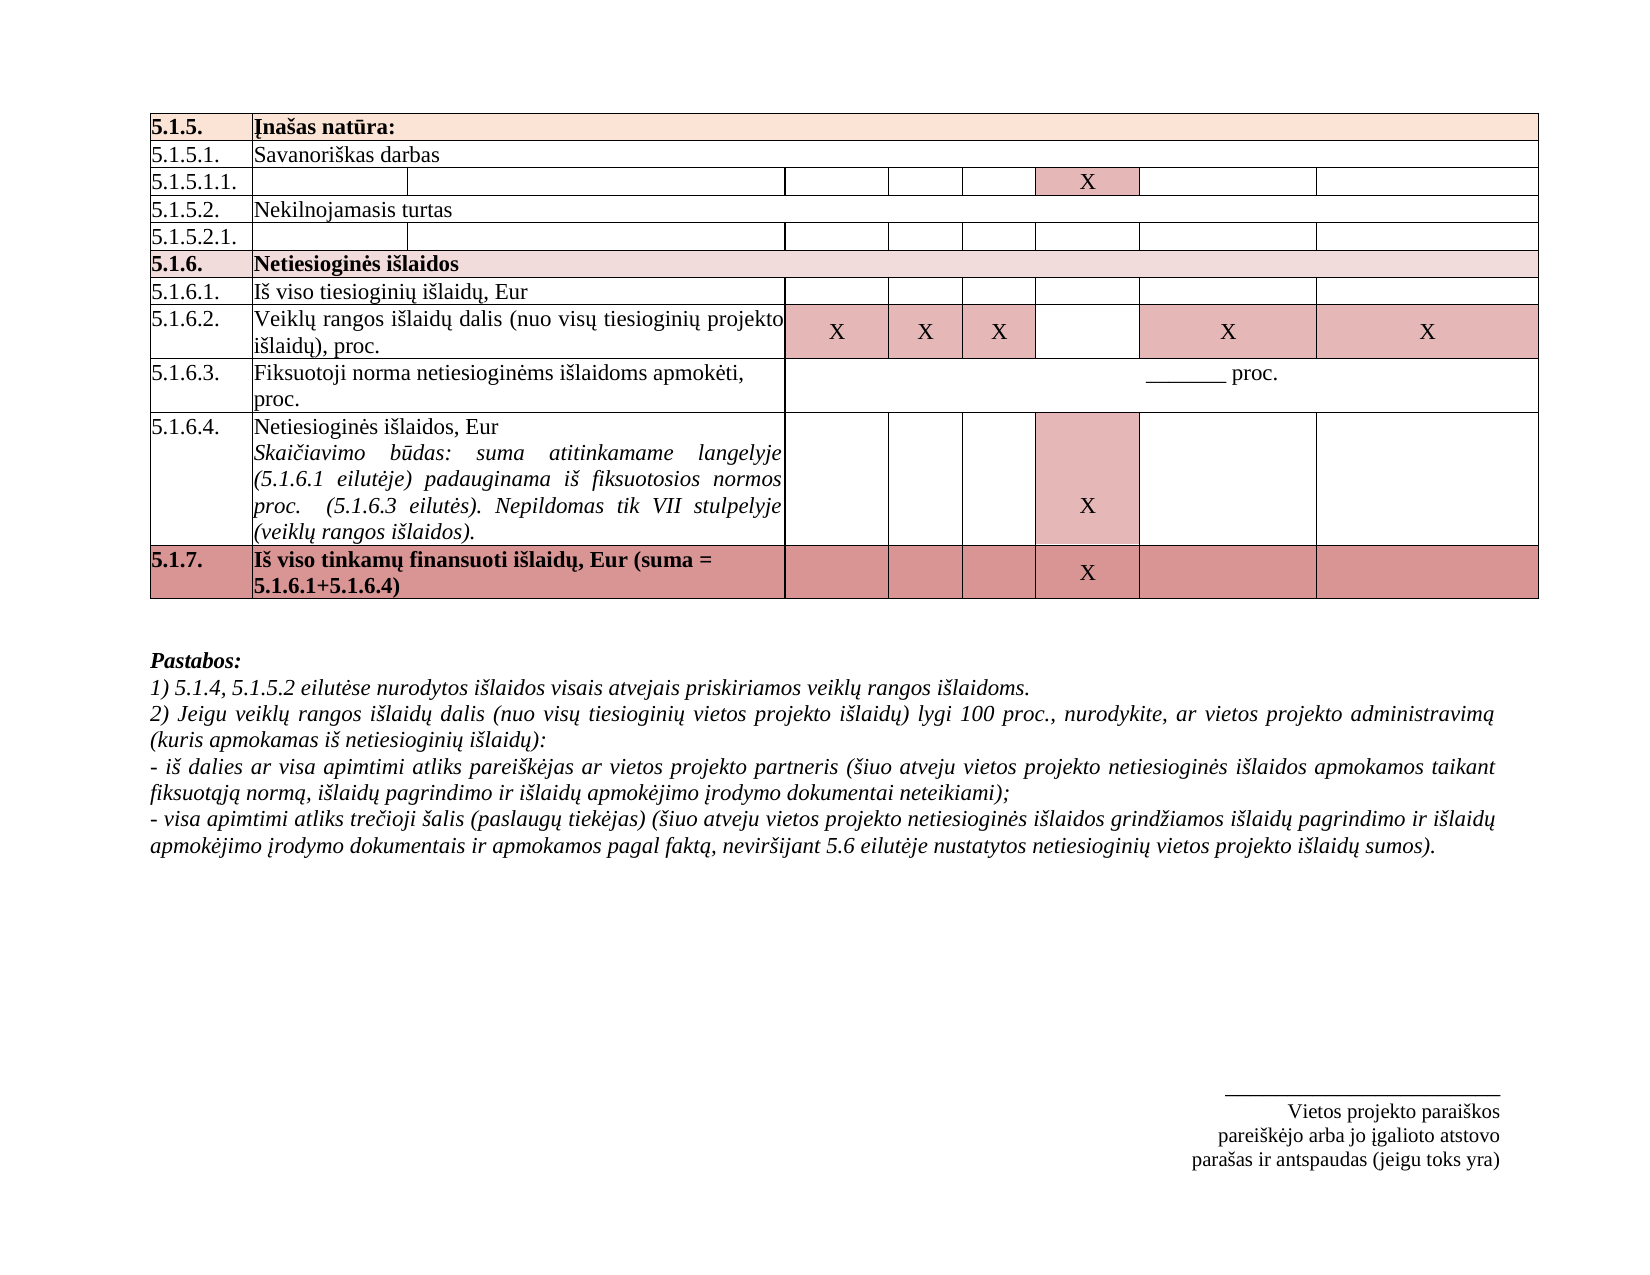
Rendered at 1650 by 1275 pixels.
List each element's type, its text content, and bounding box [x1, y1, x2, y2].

table_cell [963, 278, 1035, 304]
table_cell [1140, 223, 1316, 249]
table_cell [1140, 278, 1316, 304]
table_cell Savanoriškas darbas [253, 141, 1538, 167]
table_cell [963, 546, 1035, 598]
table_cell Fiksuotoji norma netiesioginėms išlaidoms apmokėti, proc. [253, 359, 784, 412]
table_cell Nekilnojamasis turtas [253, 196, 1538, 222]
table_cell Iš viso tinkamų finansuoti išlaidų, Eur (suma = 5.1.6.1+5.1.6.4) [253, 546, 784, 598]
table_cell [786, 278, 888, 304]
table_cell 5.1.6.1. [151, 278, 252, 304]
table_cell [1140, 546, 1316, 598]
table_cell [1036, 223, 1139, 249]
table_cell Netiesioginės išlaidos [253, 251, 1538, 277]
table_cell [253, 223, 407, 249]
table_cell 5.1.6.4. [151, 413, 252, 544]
text 2) Jeigu veiklų rangos išlaidų dalis (nuo visų tiesioginių vietos projekto išlaidų) lygi 100 proc., nurodykite, ar vietos projekto administravimą (kuris apmokamas iš netiesioginių išlaidų): [150, 700, 1500, 753]
table_cell Veiklų rangos išlaidų dalis (nuo visų tiesioginių projekto išlaidų), proc. [253, 305, 784, 358]
table_cell 5.1.6.2. [151, 305, 252, 358]
table_cell [1140, 168, 1316, 195]
table_cell [889, 278, 962, 304]
text - visa apimtimi atliks trečioji šalis (paslaugų tiekėjas) (šiuo atveju vietos projekto netiesioginės išlaidos grindžiamos išlaidų pagrindimo ir išlaidų apmokėjimo įrodymo dokumentais ir apmokamos pagal faktą, neviršijant 5.6 eilutėje nustatytos netiesioginių vietos projekto išlaidų sumos). [150, 805, 1500, 858]
table_cell 5.1.5.1. [151, 141, 252, 167]
text - iš dalies ar visa apimtimi atliks pareiškėjas ar vietos projekto partneris (šiuo atveju vietos projekto netiesioginės išlaidos apmokamos taikant fiksuotąją normą, išlaidų pagrindimo ir išlaidų apmokėjimo įrodymo dokumentai neteikiami); [150, 753, 1500, 805]
table_cell X [1036, 546, 1139, 598]
table_cell [786, 546, 888, 598]
table_cell [786, 413, 888, 544]
table_cell X [786, 305, 888, 358]
table_cell Iš viso tiesioginių išlaidų, Eur [253, 278, 784, 304]
table_cell X [963, 305, 1035, 358]
table_cell Įnašas natūra: [253, 114, 1538, 140]
table_cell [786, 168, 888, 195]
table_cell [408, 168, 784, 195]
table_cell X [1140, 305, 1316, 358]
table_cell 5.1.5.2. [151, 196, 252, 222]
table_cell [963, 223, 1035, 249]
table_cell [408, 223, 784, 249]
table_cell 5.1.5.1.1. [151, 168, 252, 195]
table_cell 5.1.7. [151, 546, 252, 598]
table_cell [889, 223, 962, 249]
table_cell [889, 546, 962, 598]
table_cell [253, 168, 407, 195]
table_cell 5.1.5.2.1. [151, 223, 252, 249]
table_cell [889, 413, 962, 544]
table_cell 5.1.6.3. [151, 359, 252, 412]
table_cell [1317, 546, 1538, 598]
table_cell [1317, 223, 1538, 249]
table_cell X [1317, 305, 1538, 358]
text Pastabos: [150, 647, 1500, 674]
table_cell [1317, 413, 1538, 544]
table_cell [1140, 413, 1316, 544]
table_cell X [889, 305, 962, 358]
table_cell X [1036, 413, 1139, 544]
table_cell 5.1.6. [151, 251, 252, 277]
table_cell [786, 223, 888, 249]
table_cell [1317, 278, 1538, 304]
table_cell [1317, 168, 1538, 195]
table_cell [889, 168, 962, 195]
table_cell X [1036, 168, 1139, 195]
table_cell [963, 168, 1035, 195]
text 1) 5.1.4, 5.1.5.2 eilutėse nurodytos išlaidos visais atvejais priskiriamos veiklų rangos išlaidoms. [150, 674, 1500, 700]
table_cell Netiesioginės išlaidos, Eur Skaičiavimo būdas: suma atitinkamame langelyje (5.1.6.1 eilutėje) padauginama iš fiksuotosios normos proc. (5.1.6.3 eilutės). Nepildomas tik VII stulpelyje (veiklų rangos išlaidos). [253, 413, 784, 544]
table_cell [1036, 305, 1139, 358]
table_cell [963, 413, 1035, 544]
table_cell 5.1.5. [151, 114, 252, 140]
table_cell _______ proc. [786, 359, 1538, 412]
table_cell [1036, 278, 1139, 304]
